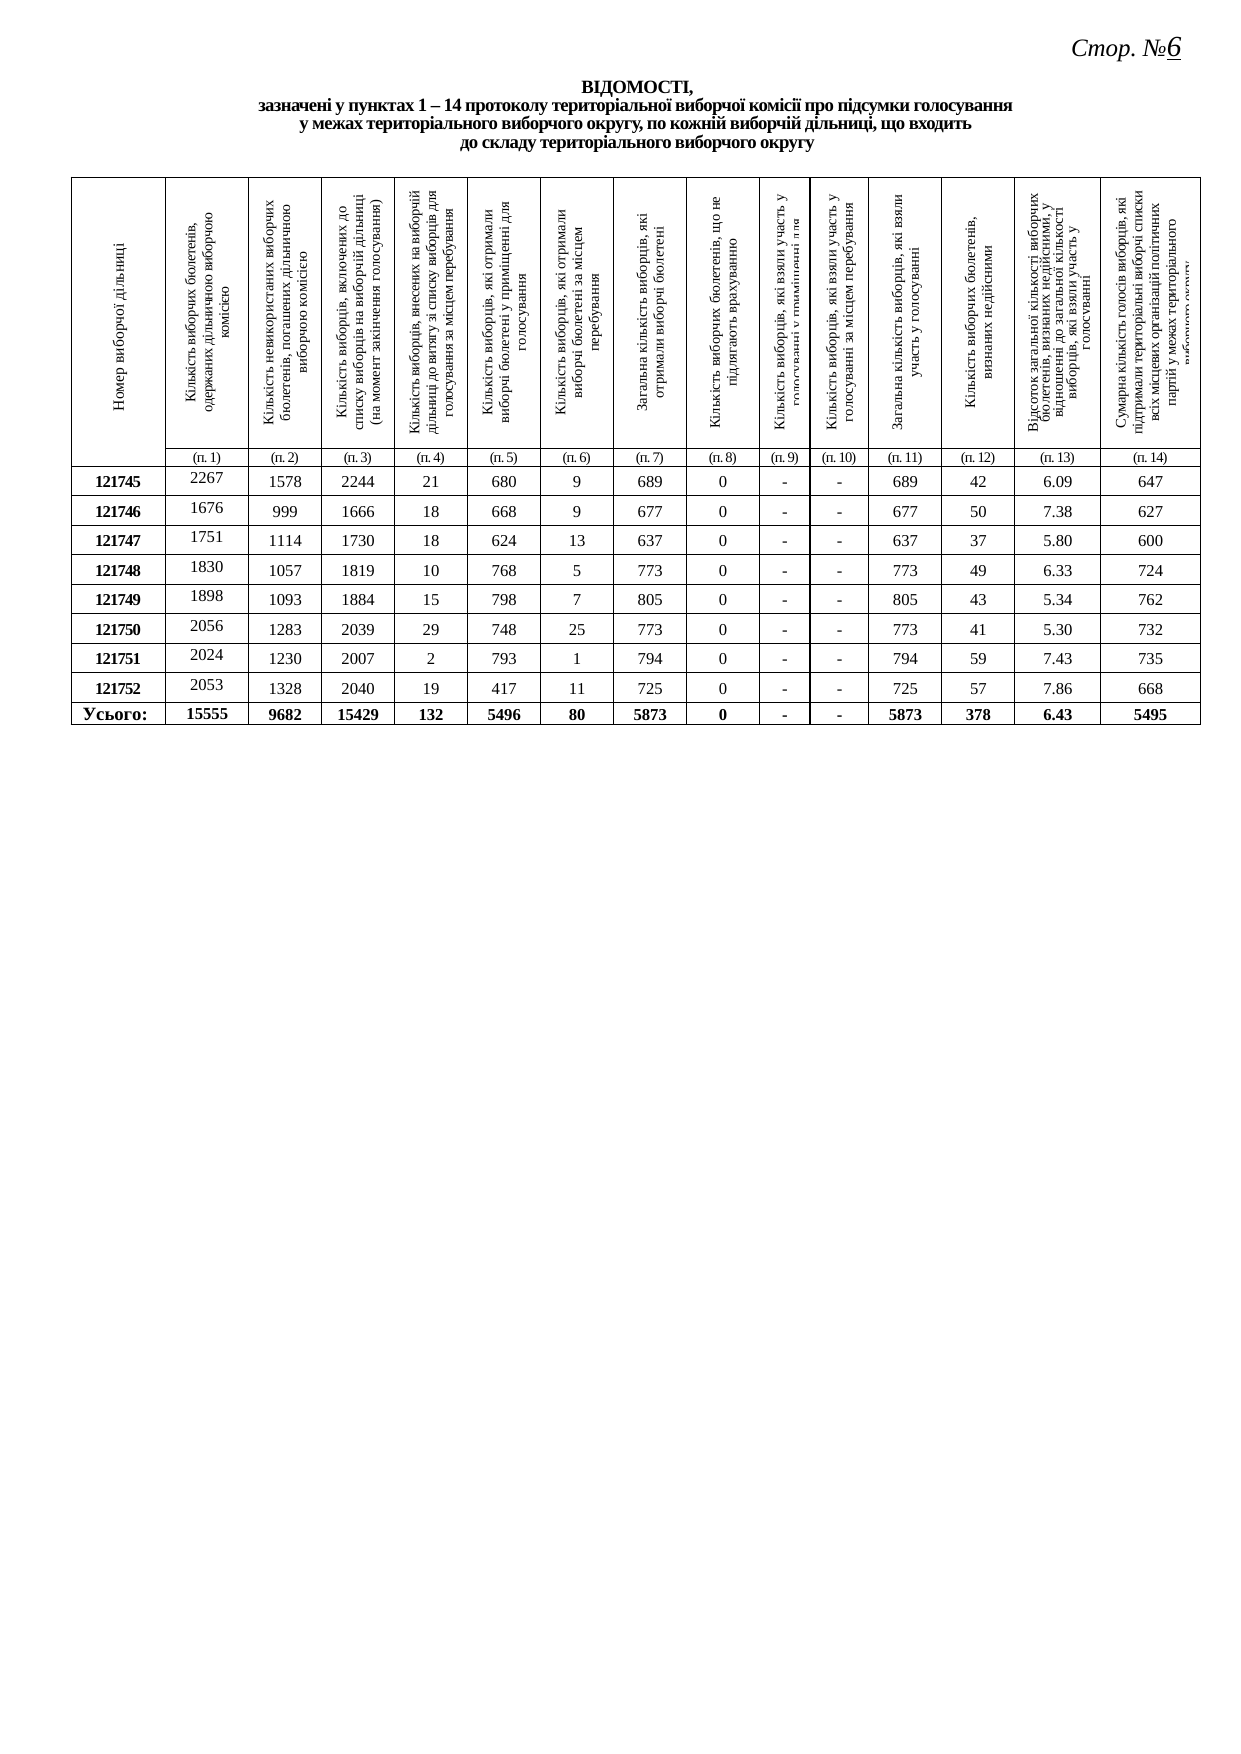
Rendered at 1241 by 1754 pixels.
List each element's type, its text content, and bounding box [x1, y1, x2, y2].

table_cell 15555 [166, 703, 248, 724]
table_cell 2244 [322, 467, 394, 495]
table_header Кількість невикористаних виборчих бюлетенів, погашених дільничною виборчою комісією [249, 178, 321, 448]
table_cell - [811, 526, 868, 554]
table_cell 378 [942, 703, 1014, 724]
table_cell - [811, 644, 868, 672]
table_cell - [760, 585, 809, 613]
table_cell 1730 [322, 526, 394, 554]
table_cell 50 [942, 496, 1014, 525]
table_cell 689 [614, 467, 686, 495]
table_header Кількість виборців, які взяли участь у голосуванні у приміщенні для голосування [760, 178, 809, 448]
table_cell 7.43 [1015, 644, 1100, 672]
table_cell (п. 6) [541, 449, 613, 466]
table_cell (п. 11) [869, 449, 941, 466]
table_cell 49 [942, 555, 1014, 584]
table_cell 9 [541, 467, 613, 495]
table_cell (п. 8) [687, 449, 759, 466]
table_cell (п. 1) [166, 449, 248, 466]
table_cell 2056 [166, 614, 248, 643]
table_cell - [811, 496, 868, 525]
table_cell 2 [395, 644, 467, 672]
table_cell (п. 12) [942, 449, 1014, 466]
table_cell 1328 [249, 673, 321, 702]
table_cell 37 [942, 526, 1014, 554]
table_cell 13 [541, 526, 613, 554]
table_cell 5 [541, 555, 613, 584]
table_cell 2007 [322, 644, 394, 672]
table_cell 43 [942, 585, 1014, 613]
table_header Загальна кількість виборців, які отримали виборчі бюлетені [614, 178, 686, 448]
table_cell 637 [869, 526, 941, 554]
table_cell 1283 [249, 614, 321, 643]
table_cell 999 [249, 496, 321, 525]
table_cell 121746 [72, 496, 165, 525]
table_header Кількість виборців, включених до списку виборців на виборчій дільниці (на момент закінчення голосування) [322, 178, 394, 448]
table_cell 10 [395, 555, 467, 584]
table_cell 6.09 [1015, 467, 1100, 495]
table_cell 637 [614, 526, 686, 554]
table_cell 1819 [322, 555, 394, 584]
table_cell 2040 [322, 673, 394, 702]
table_cell 18 [395, 496, 467, 525]
table_cell 0 [687, 644, 759, 672]
table_cell 29 [395, 614, 467, 643]
table_cell (п. 7) [614, 449, 686, 466]
table_cell - [760, 526, 809, 554]
table_cell - [760, 644, 809, 672]
table_cell - [811, 585, 868, 613]
table_cell 725 [614, 673, 686, 702]
table_cell 57 [942, 673, 1014, 702]
table_cell - [811, 703, 868, 724]
table_cell 627 [1101, 496, 1200, 525]
table_cell 624 [468, 526, 540, 554]
table_cell 689 [869, 467, 941, 495]
table_cell 9682 [249, 703, 321, 724]
table_cell 1230 [249, 644, 321, 672]
table_cell 121745 [72, 467, 165, 495]
table_cell 5496 [468, 703, 540, 724]
table_cell 732 [1101, 614, 1200, 643]
table_cell 2053 [166, 673, 248, 702]
table_cell 0 [687, 467, 759, 495]
table_cell 0 [687, 555, 759, 584]
table_cell 80 [541, 703, 613, 724]
table_cell 1898 [166, 585, 248, 613]
table_cell 773 [614, 614, 686, 643]
table_cell 0 [687, 496, 759, 525]
table_cell 6.43 [1015, 703, 1100, 724]
table_cell - [811, 614, 868, 643]
table_cell 647 [1101, 467, 1200, 495]
table_cell 121748 [72, 555, 165, 584]
table_cell 18 [395, 526, 467, 554]
table_cell 668 [1101, 673, 1200, 702]
table_header Кількість виборців, які отримали виборчі бюлетені за місцем перебування [541, 178, 613, 448]
table_cell - [760, 467, 809, 495]
table_header Відсоток загальної кількості виборчих бюлетенів, визнаних недійсними, у відношенні до загальної кількості виборців, які взяли участь у голосуванні [1015, 178, 1100, 448]
table_cell 7 [541, 585, 613, 613]
text ВІДОМОСТІ, [94, 79, 1181, 97]
table_cell 6.33 [1015, 555, 1100, 584]
table_cell (п. 13) [1015, 449, 1100, 466]
table_cell (п. 9) [760, 449, 809, 466]
table_cell 417 [468, 673, 540, 702]
table_cell 0 [687, 673, 759, 702]
table_cell 1 [541, 644, 613, 672]
table_cell 2039 [322, 614, 394, 643]
table_cell 42 [942, 467, 1014, 495]
table_cell 793 [468, 644, 540, 672]
table_cell 677 [869, 496, 941, 525]
table_cell - [760, 673, 809, 702]
table_cell 725 [869, 673, 941, 702]
table_cell 7.86 [1015, 673, 1100, 702]
table_cell - [760, 614, 809, 643]
table_cell 668 [468, 496, 540, 525]
table_cell 59 [942, 644, 1014, 672]
table_cell 19 [395, 673, 467, 702]
table_cell 794 [869, 644, 941, 672]
table_cell 724 [1101, 555, 1200, 584]
table_header Сумарна кількість голосів виборців, які підтримали територіальні виборчі списки всіх місцевих організацій політичних партій у межах територіального виборчого округу [1101, 178, 1200, 448]
table_cell 5495 [1101, 703, 1200, 724]
table_cell 773 [869, 555, 941, 584]
table_cell 773 [869, 614, 941, 643]
table_header Кількість виборчих бюлетенів, визнаних недійсними [942, 178, 1014, 448]
table_header Загальна кількість виборців, які взяли участь у голосуванні [869, 178, 941, 448]
table_cell 1884 [322, 585, 394, 613]
table_cell 25 [541, 614, 613, 643]
table_cell 677 [614, 496, 686, 525]
table_cell - [811, 555, 868, 584]
table_cell 1666 [322, 496, 394, 525]
table_cell 2267 [166, 467, 248, 495]
table_cell 1830 [166, 555, 248, 584]
table_cell 9 [541, 496, 613, 525]
table_cell (п. 3) [322, 449, 394, 466]
table_cell 600 [1101, 526, 1200, 554]
table_cell 1093 [249, 585, 321, 613]
table_cell 5.34 [1015, 585, 1100, 613]
table_cell (п. 2) [249, 449, 321, 466]
table_cell 132 [395, 703, 467, 724]
table_cell 5.80 [1015, 526, 1100, 554]
table_cell - [760, 703, 809, 724]
table_cell 735 [1101, 644, 1200, 672]
table_cell 768 [468, 555, 540, 584]
table_cell 680 [468, 467, 540, 495]
table_cell (п. 5) [468, 449, 540, 466]
table_cell 41 [942, 614, 1014, 643]
table_cell 121752 [72, 673, 165, 702]
table_cell (п. 4) [395, 449, 467, 466]
table_cell 0 [687, 614, 759, 643]
table_cell 5873 [614, 703, 686, 724]
table_cell 121749 [72, 585, 165, 613]
table_header Кількість виборців, внесених на виборчій дільниці до витягу зі списку виборців для голосування за місцем перебування [395, 178, 467, 448]
table_cell - [811, 467, 868, 495]
table_cell 0 [687, 526, 759, 554]
table_cell 121747 [72, 526, 165, 554]
table_cell - [760, 496, 809, 525]
table_cell 5.30 [1015, 614, 1100, 643]
table_cell 798 [468, 585, 540, 613]
table_cell 773 [614, 555, 686, 584]
table_cell Усього: [72, 703, 165, 724]
table_cell 794 [614, 644, 686, 672]
table_cell 0 [687, 703, 759, 724]
table_cell 1578 [249, 467, 321, 495]
table_header Кількість виборчих бюлетенів, одержаних дільничною виборчою комісією [166, 178, 248, 448]
table_cell 1676 [166, 496, 248, 525]
table_cell (п. 10) [811, 449, 868, 466]
text зазначені у пунктах 1 – 14 протоколу територіальної виборчої комісії про підсумки голосування у межах територіального виборчого округу, по кожній виборчій дільниці, що входить до складу територіального виборчого округу [94, 97, 1181, 152]
table_cell 121751 [72, 644, 165, 672]
table_cell 5873 [869, 703, 941, 724]
table_cell 21 [395, 467, 467, 495]
table_cell 1751 [166, 526, 248, 554]
table_cell 805 [869, 585, 941, 613]
table_cell 748 [468, 614, 540, 643]
table_cell 805 [614, 585, 686, 613]
table_cell 762 [1101, 585, 1200, 613]
table_cell 1114 [249, 526, 321, 554]
table_cell 0 [687, 585, 759, 613]
table_cell 2024 [166, 644, 248, 672]
table_cell 15429 [322, 703, 394, 724]
table_cell 15 [395, 585, 467, 613]
table_cell (п. 14) [1101, 449, 1200, 466]
table_cell - [811, 673, 868, 702]
table_header Кількість виборчих бюлетенів, що не підлягають врахуванню [687, 178, 759, 448]
table_cell 121750 [72, 614, 165, 643]
table_header Номер виборчої дільниці [72, 178, 165, 466]
table_cell 7.38 [1015, 496, 1100, 525]
table_cell 1057 [249, 555, 321, 584]
table_cell - [760, 555, 809, 584]
table_header Кількість виборців, які взяли участь у голосуванні за місцем перебування [811, 178, 868, 448]
table_header Кількість виборців, які отримали виборчі бюлетені у приміщенні для голосування [468, 178, 540, 448]
table_cell 11 [541, 673, 613, 702]
